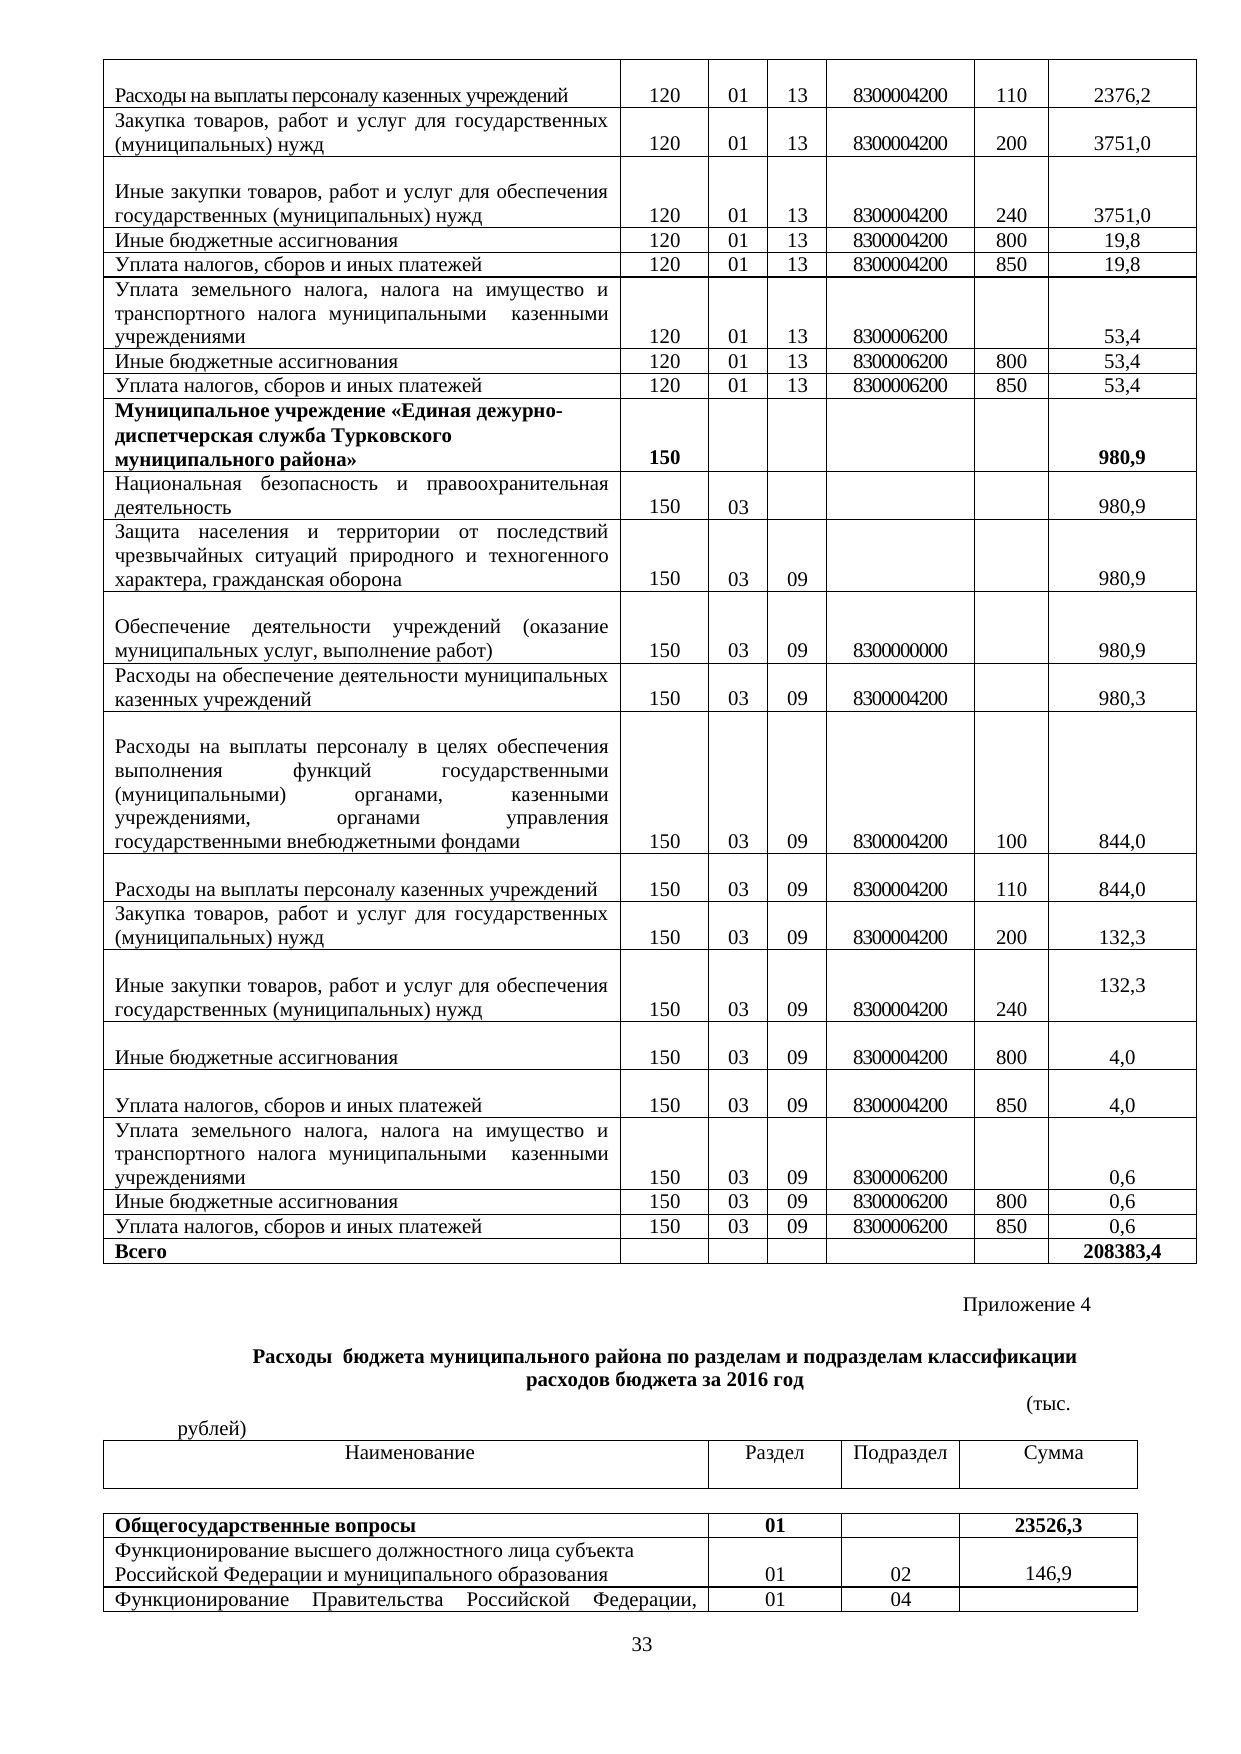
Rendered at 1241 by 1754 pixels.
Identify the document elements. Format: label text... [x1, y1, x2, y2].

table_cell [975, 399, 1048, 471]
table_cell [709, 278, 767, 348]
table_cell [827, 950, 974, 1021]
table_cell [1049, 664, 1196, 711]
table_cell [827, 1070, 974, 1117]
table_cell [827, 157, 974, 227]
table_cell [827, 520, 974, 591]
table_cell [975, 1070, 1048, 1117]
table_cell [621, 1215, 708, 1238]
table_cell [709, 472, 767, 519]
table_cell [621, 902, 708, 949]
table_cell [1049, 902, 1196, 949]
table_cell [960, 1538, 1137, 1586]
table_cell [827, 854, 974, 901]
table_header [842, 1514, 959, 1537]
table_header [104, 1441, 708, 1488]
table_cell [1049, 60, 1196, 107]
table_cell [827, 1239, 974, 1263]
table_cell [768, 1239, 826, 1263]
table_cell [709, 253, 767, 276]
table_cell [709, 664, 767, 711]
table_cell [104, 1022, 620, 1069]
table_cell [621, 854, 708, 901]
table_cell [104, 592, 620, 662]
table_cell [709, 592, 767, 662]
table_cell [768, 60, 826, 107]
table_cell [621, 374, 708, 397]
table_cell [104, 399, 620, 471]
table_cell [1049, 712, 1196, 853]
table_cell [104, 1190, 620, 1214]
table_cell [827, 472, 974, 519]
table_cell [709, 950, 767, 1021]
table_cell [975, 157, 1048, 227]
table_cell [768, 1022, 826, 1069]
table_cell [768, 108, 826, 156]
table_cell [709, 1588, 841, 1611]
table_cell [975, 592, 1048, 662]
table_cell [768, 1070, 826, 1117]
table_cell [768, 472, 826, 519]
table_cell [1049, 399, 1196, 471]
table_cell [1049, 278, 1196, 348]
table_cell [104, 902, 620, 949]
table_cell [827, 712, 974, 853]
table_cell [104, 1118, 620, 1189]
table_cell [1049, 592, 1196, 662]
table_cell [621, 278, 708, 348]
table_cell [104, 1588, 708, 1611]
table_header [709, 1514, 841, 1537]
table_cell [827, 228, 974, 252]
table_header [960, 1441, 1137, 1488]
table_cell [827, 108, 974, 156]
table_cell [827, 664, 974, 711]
text Расходы бюджета муниципального района по разделам и подразделам классификации [177, 1344, 1152, 1368]
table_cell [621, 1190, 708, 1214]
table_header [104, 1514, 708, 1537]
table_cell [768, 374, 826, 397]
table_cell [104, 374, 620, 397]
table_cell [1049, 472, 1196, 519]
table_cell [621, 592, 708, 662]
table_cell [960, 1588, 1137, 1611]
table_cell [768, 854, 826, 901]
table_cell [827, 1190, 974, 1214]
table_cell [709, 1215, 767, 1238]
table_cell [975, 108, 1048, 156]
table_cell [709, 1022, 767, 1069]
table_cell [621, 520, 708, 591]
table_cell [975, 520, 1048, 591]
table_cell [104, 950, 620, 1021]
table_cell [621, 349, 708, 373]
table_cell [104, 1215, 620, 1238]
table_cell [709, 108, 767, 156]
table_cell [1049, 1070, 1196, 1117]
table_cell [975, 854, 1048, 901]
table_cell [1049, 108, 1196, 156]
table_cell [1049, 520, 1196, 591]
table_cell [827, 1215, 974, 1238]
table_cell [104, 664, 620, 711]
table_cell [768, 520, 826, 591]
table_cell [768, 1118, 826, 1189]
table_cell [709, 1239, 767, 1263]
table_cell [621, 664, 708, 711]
text (тыс. рублей) [177, 1391, 1106, 1439]
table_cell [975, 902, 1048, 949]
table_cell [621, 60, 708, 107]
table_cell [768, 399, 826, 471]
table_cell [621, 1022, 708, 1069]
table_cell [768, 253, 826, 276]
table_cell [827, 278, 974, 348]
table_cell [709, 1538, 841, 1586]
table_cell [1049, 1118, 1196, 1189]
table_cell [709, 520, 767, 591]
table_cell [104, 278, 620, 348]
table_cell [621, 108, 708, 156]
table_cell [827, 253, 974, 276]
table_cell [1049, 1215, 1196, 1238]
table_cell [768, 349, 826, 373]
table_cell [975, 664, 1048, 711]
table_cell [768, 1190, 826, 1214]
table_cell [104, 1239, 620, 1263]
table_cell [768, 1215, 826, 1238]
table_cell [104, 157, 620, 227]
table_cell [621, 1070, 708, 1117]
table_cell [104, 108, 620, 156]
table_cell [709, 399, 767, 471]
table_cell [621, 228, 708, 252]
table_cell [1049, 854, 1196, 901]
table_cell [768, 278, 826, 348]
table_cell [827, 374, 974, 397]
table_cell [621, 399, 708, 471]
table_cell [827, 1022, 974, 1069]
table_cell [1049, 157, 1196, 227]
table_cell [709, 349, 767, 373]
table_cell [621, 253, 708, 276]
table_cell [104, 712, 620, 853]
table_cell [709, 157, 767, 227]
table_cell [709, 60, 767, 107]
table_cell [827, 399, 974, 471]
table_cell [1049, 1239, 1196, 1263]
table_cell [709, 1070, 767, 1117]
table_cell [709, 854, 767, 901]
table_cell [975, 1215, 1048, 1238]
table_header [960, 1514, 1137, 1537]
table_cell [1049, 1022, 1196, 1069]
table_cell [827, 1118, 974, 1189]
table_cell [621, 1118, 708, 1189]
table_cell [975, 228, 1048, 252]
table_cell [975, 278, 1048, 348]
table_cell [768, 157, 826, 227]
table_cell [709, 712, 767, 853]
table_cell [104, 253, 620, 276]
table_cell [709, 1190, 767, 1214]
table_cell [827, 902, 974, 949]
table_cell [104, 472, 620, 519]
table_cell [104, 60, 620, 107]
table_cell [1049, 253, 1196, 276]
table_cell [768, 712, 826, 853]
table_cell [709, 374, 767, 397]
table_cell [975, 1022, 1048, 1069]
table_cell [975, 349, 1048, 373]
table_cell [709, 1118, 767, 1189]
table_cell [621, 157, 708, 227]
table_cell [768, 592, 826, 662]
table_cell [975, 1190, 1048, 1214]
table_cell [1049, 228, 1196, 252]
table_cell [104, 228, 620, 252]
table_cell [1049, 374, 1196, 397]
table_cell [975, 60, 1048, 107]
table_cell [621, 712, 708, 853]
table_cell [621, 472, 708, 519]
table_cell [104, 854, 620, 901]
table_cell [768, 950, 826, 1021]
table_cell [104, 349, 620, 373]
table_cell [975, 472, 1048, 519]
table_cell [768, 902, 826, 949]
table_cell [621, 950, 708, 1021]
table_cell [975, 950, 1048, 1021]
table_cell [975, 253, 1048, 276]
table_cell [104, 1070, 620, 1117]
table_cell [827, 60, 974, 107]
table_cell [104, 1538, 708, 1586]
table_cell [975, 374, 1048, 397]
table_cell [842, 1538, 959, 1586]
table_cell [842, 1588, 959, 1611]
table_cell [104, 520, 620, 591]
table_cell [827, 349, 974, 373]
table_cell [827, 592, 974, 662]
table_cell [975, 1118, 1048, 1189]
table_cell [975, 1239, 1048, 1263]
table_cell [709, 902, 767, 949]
text расходов бюджета за 2016 год [177, 1368, 1152, 1391]
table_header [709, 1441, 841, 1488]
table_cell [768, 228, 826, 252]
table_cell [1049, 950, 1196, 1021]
text Приложение 4 [177, 1293, 1152, 1316]
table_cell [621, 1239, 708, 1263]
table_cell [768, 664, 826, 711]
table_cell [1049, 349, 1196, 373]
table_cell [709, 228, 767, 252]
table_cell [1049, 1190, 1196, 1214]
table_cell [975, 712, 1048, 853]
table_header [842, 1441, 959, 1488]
